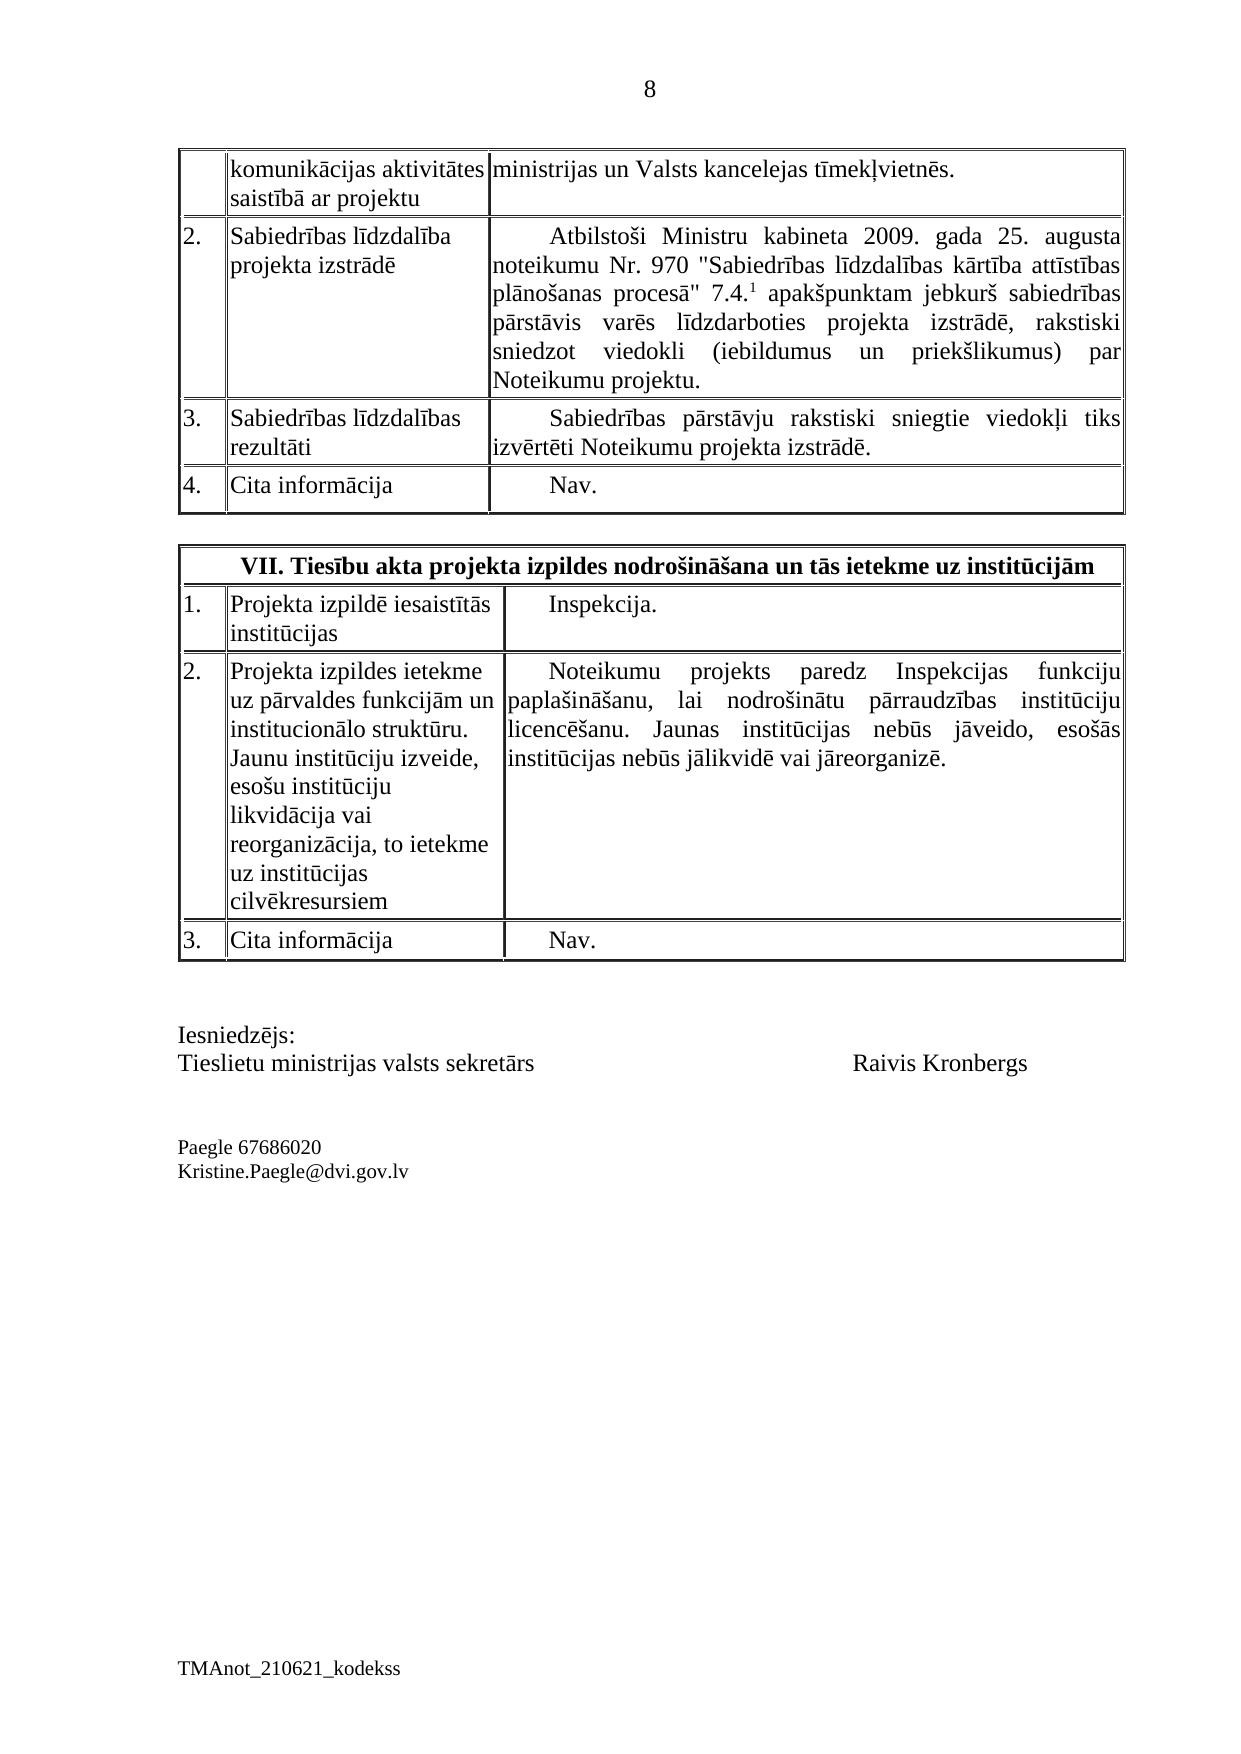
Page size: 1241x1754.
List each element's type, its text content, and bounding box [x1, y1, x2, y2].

table_cell Atbilstoši Ministru kabineta 2009. gada 25. augusta noteikumu Nr. 970 "Sabiedrības līdzdalības kārtība attīstības plānošanas procesā" 7.4.1 apakšpunktam jebkurš sabiedrības pārstāvis varēs līdzdarboties projekta izstrādē, rakstiski sniedzot viedokli (iebildumus un priekšlikumus) par Noteikumu projektu. [489, 215, 1124, 397]
table_cell Cita informācija [227, 467, 489, 512]
table_cell Nav. [489, 464, 1124, 512]
table_cell Cita informācija [227, 922, 504, 959]
table_cell Sabiedrības pārstāvju rakstiski sniegtie viedokļi tiks izvērtēti Noteikumu projekta izstrādē. [489, 397, 1124, 464]
table_header VII. Tiesību akta projekta izpildes nodrošināšana un tās ietekme uz institūcijām [181, 548, 1123, 583]
text Kristine.Paegle@dvi.gov.lv [177, 1159, 1122, 1183]
table_cell Noteikumu projekts paredz Inspekcijas funkciju paplašināšanu, lai nodrošinātu pārraudzības institūciju licencēšanu. Jaunas institūcijas nebūs jāveido, esošās institūcijas nebūs jālikvidē vai jāreorganizē. [506, 650, 1123, 918]
table_cell 3. [180, 397, 227, 464]
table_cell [489, 151, 1123, 215]
table_cell 2. [180, 215, 227, 397]
text Paegle 67686020 [177, 1135, 1122, 1159]
table_cell 3. [181, 918, 227, 959]
table_cell 1. [181, 151, 227, 215]
table_cell 1. [181, 583, 225, 650]
table_cell 2. [181, 650, 225, 918]
text Iesniedzējs: [177, 1020, 1122, 1048]
text Tieslietu ministrijas valsts sekretārs Raivis Kronbergs [177, 1048, 1122, 1077]
table_cell 4. [180, 464, 227, 512]
table_cell Projekta izpildes ietekme uz pārvaldes funkcijām un institucionālo struktūru. Jaunu institūciju izveide, esošu institūciju likvidācija vai reorganizācija, to ietekme uz institūcijas cilvēkresursiem [228, 654, 503, 918]
table_cell Nav. [504, 918, 1123, 959]
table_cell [227, 149, 489, 215]
table_cell Projekta izpildē iesaistītās institūcijas [228, 587, 503, 650]
table_cell Sabiedrības līdzdalības rezultāti [228, 400, 488, 464]
table_cell Sabiedrības līdzdalība projekta izstrādē [228, 218, 488, 397]
table_cell Inspekcija. [506, 583, 1123, 650]
